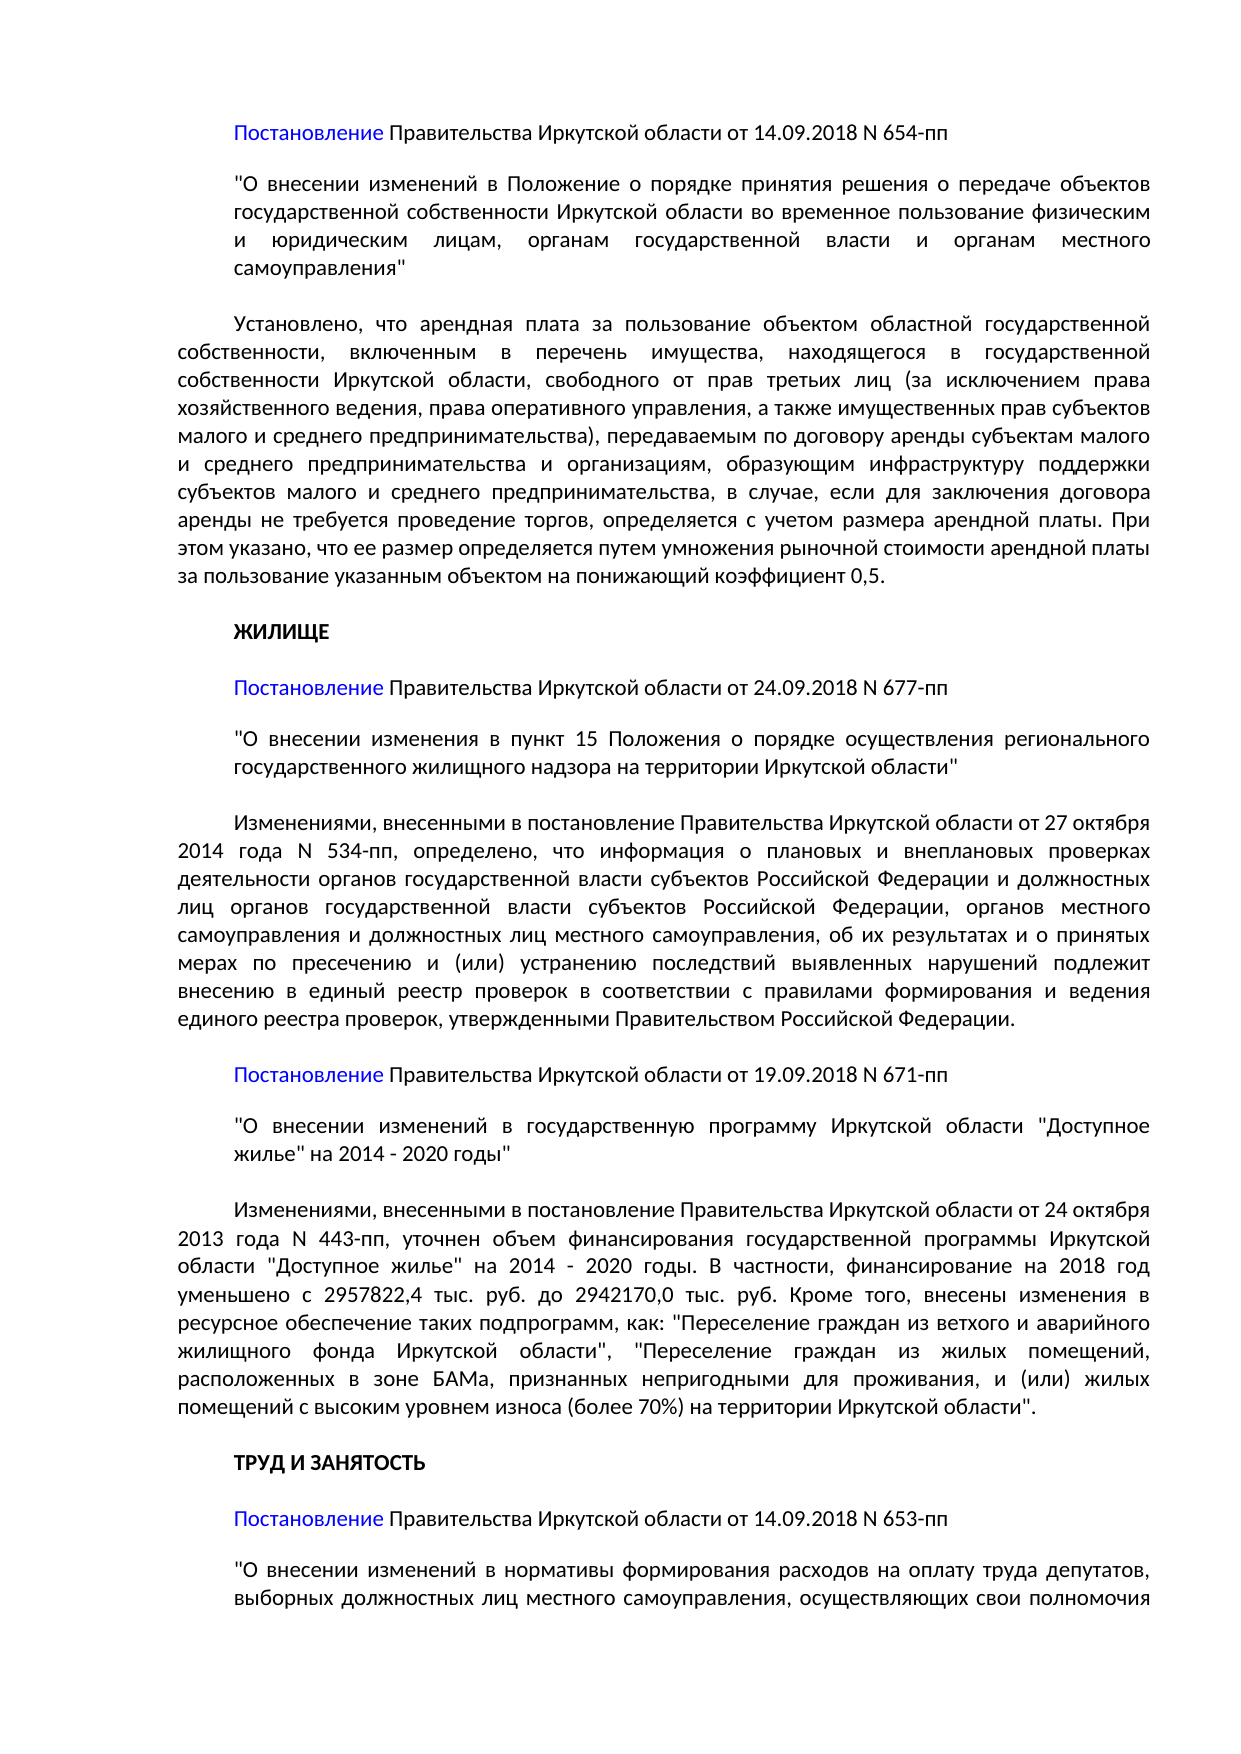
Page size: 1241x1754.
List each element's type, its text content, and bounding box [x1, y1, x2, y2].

title ЖИЛИЩЕ [177, 617, 1152, 645]
text Изменениями, внесенными в постановление Правительства Иркутской области от 27 октября 2014 года N 534-пп, определено, что информация о плановых и внеплановых проверках деятельности органов государственной власти субъектов Российской Федерации и должностных лиц органов государственной власти субъектов Российской Федерации, органов местного самоуправления и должностных лиц местного самоуправления, об их результатах и о принятых мерах по пресечению и (или) устранению последствий выявленных нарушений подлежит внесению в единый реестр проверок в соответствии с правилами формирования и ведения единого реестра проверок, утвержденными Правительством Российской Федерации. [177, 808, 1152, 1033]
text Установлено, что арендная плата за пользование объектом областной государственной собственности, включенным в перечень имущества, находящегося в государственной собственности Иркутской области, свободного от прав третьих лиц (за исключением права хозяйственного ведения, права оперативного управления, а также имущественных прав субъектов малого и среднего предпринимательства), передаваемым по договору аренды субъектам малого и среднего предпринимательства и организациям, образующим инфраструктуру поддержки субъектов малого и среднего предпринимательства, в случае, если для заключения договора аренды не требуется проведение торгов, определяется с учетом размера арендной платы. При этом указано, что ее размер определяется путем умножения рыночной стоимости арендной платы за пользование указанным объектом на понижающий коэффициент 0,5. [177, 309, 1152, 589]
text Постановление Правительства Иркутской области от 14.09.2018 N 654-пп [233, 118, 1152, 146]
text Постановление Правительства Иркутской области от 19.09.2018 N 671-пп [233, 1061, 1152, 1089]
title ТРУД И ЗАНЯТОСТЬ [177, 1448, 1152, 1476]
text "О внесении изменений в Положение о порядке принятия решения о передаче объектов государственной собственности Иркутской области во временное пользование физическим и юридическим лицам, органам государственной власти и органам местного самоуправления" [233, 169, 1152, 281]
text "О внесении изменений в государственную программу Иркутской области "Доступное жилье" на 2014 - 2020 годы" [233, 1112, 1152, 1168]
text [233, 1555, 1152, 1611]
text Постановление Правительства Иркутской области от 24.09.2018 N 677-пп [233, 673, 1152, 701]
text Изменениями, внесенными в постановление Правительства Иркутской области от 24 октября 2013 года N 443-пп, уточнен объем финансирования государственной программы Иркутской области "Доступное жилье" на 2014 - 2020 годы. В частности, финансирование на 2018 год уменьшено с 2957822,4 тыс. руб. до 2942170,0 тыс. руб. Кроме того, внесены изменения в ресурсное обеспечение таких подпрограмм, как: "Переселение граждан из ветхого и аварийного жилищного фонда Иркутской области", "Переселение граждан из жилых помещений, расположенных в зоне БАМа, признанных непригодными для проживания, и (или) жилых помещений с высоким уровнем износа (более 70%) на территории Иркутской области". [177, 1196, 1152, 1420]
text Постановление Правительства Иркутской области от 14.09.2018 N 653-пп [233, 1504, 1152, 1532]
text "О внесении изменения в пункт 15 Положения о порядке осуществления регионального государственного жилищного надзора на территории Иркутской области" [233, 724, 1152, 780]
